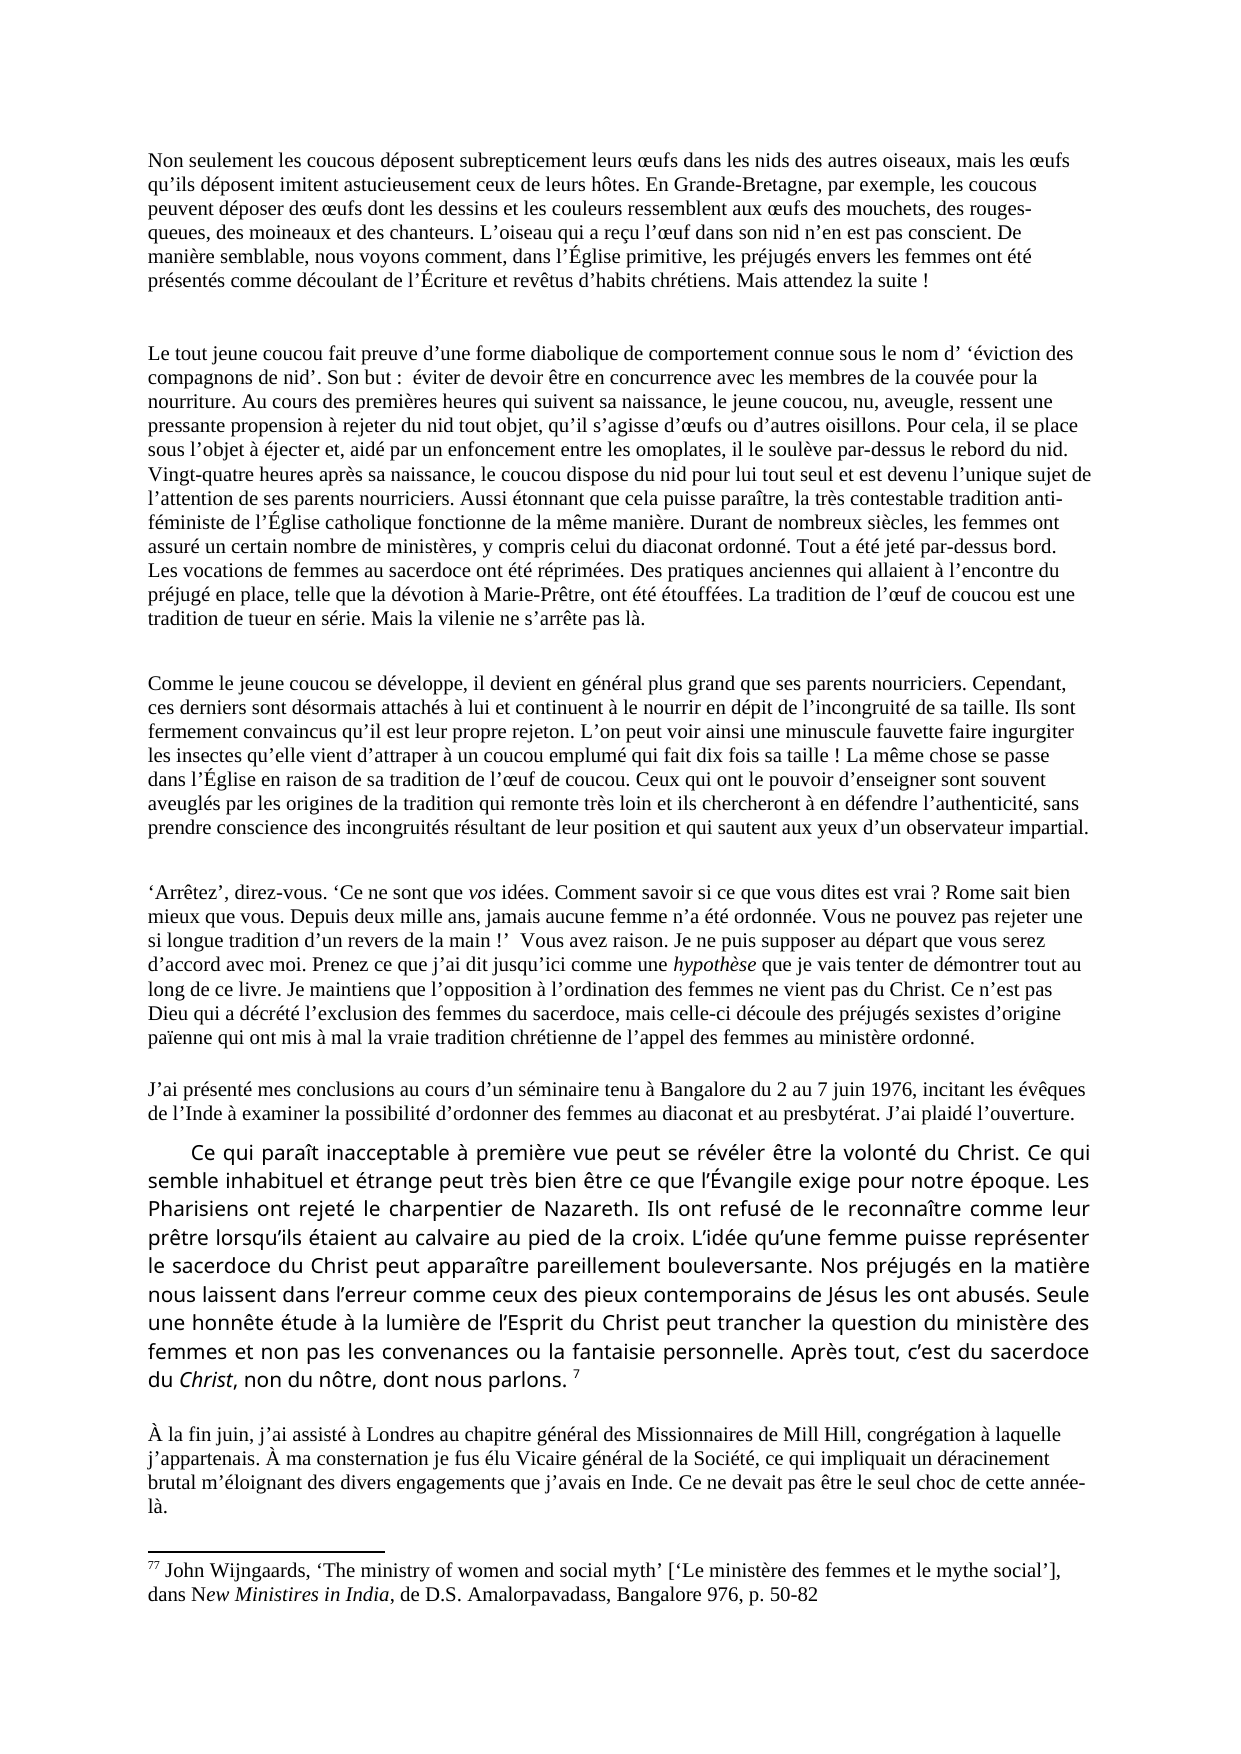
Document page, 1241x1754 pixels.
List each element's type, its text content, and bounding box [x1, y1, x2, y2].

text J’ai présenté mes conclusions au cours d’un séminaire tenu à Bangalore du 2 au 7 juin 1976, incitant les évêques de l’Inde à examiner la possibilité d’ordonner des femmes au diaconat et au presbytérat. J’ai plaidé l’ouverture. [148, 1077, 1092, 1125]
text Le tout jeune coucou fait preuve d’une forme diabolique de comportement connue sous le nom d’ ‘éviction des compagnons de nid’. Son but : éviter de devoir être en concurrence avec les membres de la couvée pour la nourriture. Au cours des premières heures qui suivent sa naissance, le jeune coucou, nu, aveugle, ressent une pressante propension à rejeter du nid tout objet, qu’il s’agisse d’œufs ou d’autres oisillons. Pour cela, il se place sous l’objet à éjecter et, aidé par un enfoncement entre les omoplates, il le soulève par-dessus le rebord du nid. Vingt-quatre heures après sa naissance, le coucou dispose du nid pour lui tout seul et est devenu l’unique sujet de l’attention de ses parents nourriciers. Aussi étonnant que cela puisse paraître, la très contestable tradition anti-féministe de l’Église catholique fonctionne de la même manière. Durant de nombreux siècles, les femmes ont assuré un certain nombre de ministères, y compris celui du diaconat ordonné. Tout a été jeté par-dessus bord. Les vocations de femmes au sacerdoce ont été réprimées. Des pratiques anciennes qui allaient à l’encontre du préjugé en place, telle que la dévotion à Marie-Prêtre, ont été étouffées. La tradition de l’œuf de coucou est une tradition de tueur en série. Mais la vilenie ne s’arrête pas là. [148, 341, 1092, 630]
text Comme le jeune coucou se développe, il devient en général plus grand que ses parents nourriciers. Cependant, ces derniers sont désormais attachés à lui et continuent à le nourrir en dépit de l’incongruité de sa taille. Ils sont fermement convaincus qu’il est leur propre rejeton. L’on peut voir ainsi une minuscule fauvette faire ingurgiter les insectes qu’elle vient d’attraper à un coucou emplumé qui fait dix fois sa taille ! La même chose se passe dans l’Église en raison de sa tradition de l’œuf de coucou. Ceux qui ont le pouvoir d’enseigner sont souvent aveuglés par les origines de la tradition qui remonte très loin et ils chercheront à en défendre l’authenticité, sans prendre conscience des incongruités résultant de leur position et qui sautent aux yeux d’un observateur impartial. [148, 671, 1092, 839]
text ‘Arrêtez’, direz-vous. ‘Ce ne sont que vos idées. Comment savoir si ce que vous dites est vrai ? Rome sait bien mieux que vous. Depuis deux mille ans, jamais aucune femme n’a été ordonnée. Vous ne pouvez pas rejeter une si longue tradition d’un revers de la main !’ Vous avez raison. Je ne puis supposer au départ que vous serez d’accord avec moi. Prenez ce que j’ai dit jusqu’ici comme une hypothèse que je vais tenter de démontrer tout au long de ce livre. Je maintiens que l’opposition à l’ordination des femmes ne vient pas du Christ. Ce n’est pas Dieu qui a décrété l’exclusion des femmes du sacerdoce, mais celle-ci découle des préjugés sexistes d’origine païenne qui ont mis à mal la vraie tradition chrétienne de l’appel des femmes au ministère ordonné. [148, 880, 1092, 1049]
text À la fin juin, j’ai assisté à Londres au chapitre général des Missionnaires de Mill Hill, congrégation à laquelle j’appartenais. À ma consternation je fus élu Vicaire général de la Société, ce qui impliquait un déracinement brutal m’éloignant des divers engagements que j’avais en Inde. Ce ne devait pas être le seul choc de cette année-là. [148, 1422, 1092, 1518]
text Non seulement les coucous déposent subrepticement leurs œufs dans les nids des autres oiseaux, mais les œufs qu’ils déposent imitent astucieusement ceux de leurs hôtes. En Grande-Bretagne, par exemple, les coucous peuvent déposer des œufs dont les dessins et les couleurs ressemblent aux œufs des mouchets, des rouges-queues, des moineaux et des chanteurs. L’oiseau qui a reçu l’œuf dans son nid n’en est pas conscient. De manière semblable, nous voyons comment, dans l’Église primitive, les préjugés envers les femmes ont été présentés comme découlant de l’Écriture et revêtus d’habits chrétiens. Mais attendez la suite ! [148, 148, 1092, 292]
text Ce qui paraît inacceptable à première vue peut se révéler être la volonté du Christ. Ce qui semble inhabituel et étrange peut très bien être ce que l’Évangile exige pour notre époque. Les Pharisiens ont rejeté le charpentier de Nazareth. Ils ont refusé de le reconnaître comme leur prêtre lorsqu’ils étaient au calvaire au pied de la croix. L’idée qu’une femme puisse représenter le sacerdoce du Christ peut apparaître pareillement bouleversante. Nos préjugés en la matière nous laissent dans l’erreur comme ceux des pieux contemporains de Jésus les ont abusés. Seule une honnête étude à la lumière de l’Esprit du Christ peut trancher la question du ministère des femmes et non pas les convenances ou la fantaisie personnelle. Après tout, c’est du sacerdoce du Christ, non du nôtre, dont nous parlons. 7 [148, 1138, 1092, 1394]
